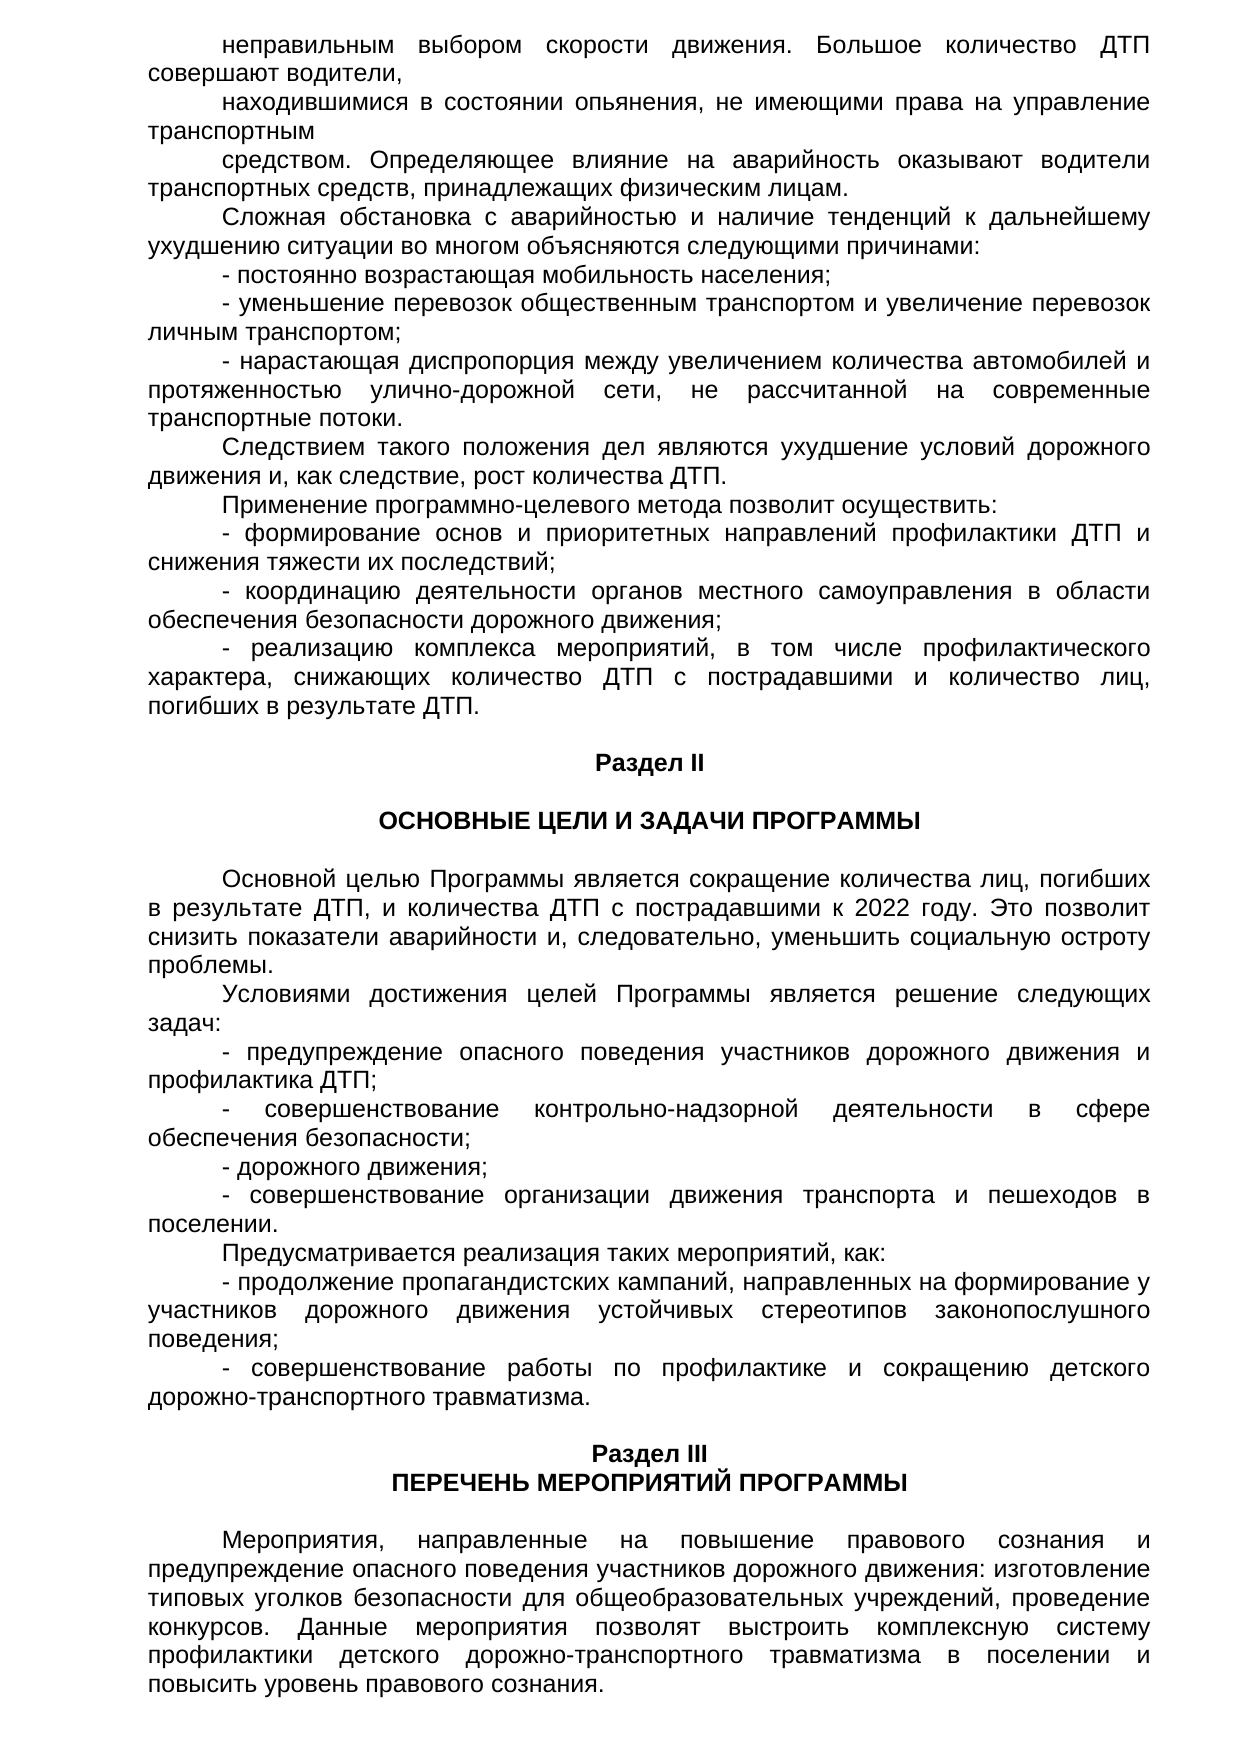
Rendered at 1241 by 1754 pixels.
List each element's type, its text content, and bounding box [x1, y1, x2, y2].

text ПЕРЕЧЕНЬ МЕРОПРИЯТИЙ ПРОГРАММЫ [148, 1468, 1152, 1497]
text - координацию деятельности органов местного самоуправления в области обеспечения безопасности дорожного движения; [148, 576, 1152, 633]
text - уменьшение перевозок общественным транспортом и увеличение перевозок личным транспортом; [148, 288, 1152, 346]
text - предупреждение опасного поведения участников дорожного движения и профилактика ДТП; [148, 1037, 1152, 1094]
text ОСНОВНЫЕ ЦЕЛИ И ЗАДАЧИ ПРОГРАММЫ [148, 806, 1152, 835]
text Применение программно-целевого метода позволит осуществить: [148, 489, 1152, 518]
text Раздел II [148, 748, 1152, 777]
text - продолжение пропагандистских кампаний, направленных на формирование у участников дорожного движения устойчивых стереотипов законопослушного поведения; [148, 1267, 1152, 1353]
text - нарастающая диспропорция между увеличением количества автомобилей и протяженностью улично-дорожной сети, не рассчитанной на современные транспортные потоки. [148, 346, 1152, 432]
text Предусматривается реализация таких мероприятий, как: [148, 1238, 1152, 1267]
text Основной целью Программы является сокращение количества лиц, погибших в результате ДТП, и количества ДТП с пострадавшими к 2022 году. Это позволит снизить показатели аварийности и, следовательно, уменьшить социальную остроту проблемы. [148, 864, 1152, 979]
text Раздел III [148, 1439, 1152, 1468]
text - совершенствование работы по профилактике и сокращению детского дорожно-транспортного травматизма. [148, 1353, 1152, 1410]
text неправильным выбором скорости движения. Большое количество ДТП совершают водители, [148, 29, 1152, 87]
text - постоянно возрастающая мобильность населения; [148, 259, 1152, 288]
text - реализацию комплекса мероприятий, в том числе профилактического характера, снижающих количество ДТП с пострадавшими и количество лиц, погибших в результате ДТП. [148, 633, 1152, 719]
text Мероприятия, направленные на повышение правового сознания и предупреждение опасного поведения участников дорожного движения: изготовление типовых уголков безопасности для общеобразовательных учреждений, проведение конкурсов. Данные мероприятия позволят выстроить комплексную систему профилактики детского дорожно-транспортного травматизма в поселении и повысить уровень правового сознания. [148, 1525, 1152, 1698]
text находившимися в состоянии опьянения, не имеющими права на управление транспортным [148, 87, 1152, 144]
text средством. Определяющее влияние на аварийность оказывают водители транспортных средств, принадлежащих физическим лицам. [148, 144, 1152, 202]
text - формирование основ и приоритетных направлений профилактики ДТП и снижения тяжести их последствий; [148, 518, 1152, 576]
text - совершенствование контрольно-надзорной деятельности в сфере обеспечения безопасности; [148, 1094, 1152, 1152]
text Следствием такого положения дел являются ухудшение условий дорожного движения и, как следствие, рост количества ДТП. [148, 432, 1152, 489]
text Условиями достижения целей Программы является решение следующих задач: [148, 979, 1152, 1037]
text - дорожного движения; [148, 1152, 1152, 1180]
text - совершенствование организации движения транспорта и пешеходов в поселении. [148, 1180, 1152, 1238]
text Сложная обстановка с аварийностью и наличие тенденций к дальнейшему ухудшению ситуации во многом объясняются следующими причинами: [148, 202, 1152, 259]
